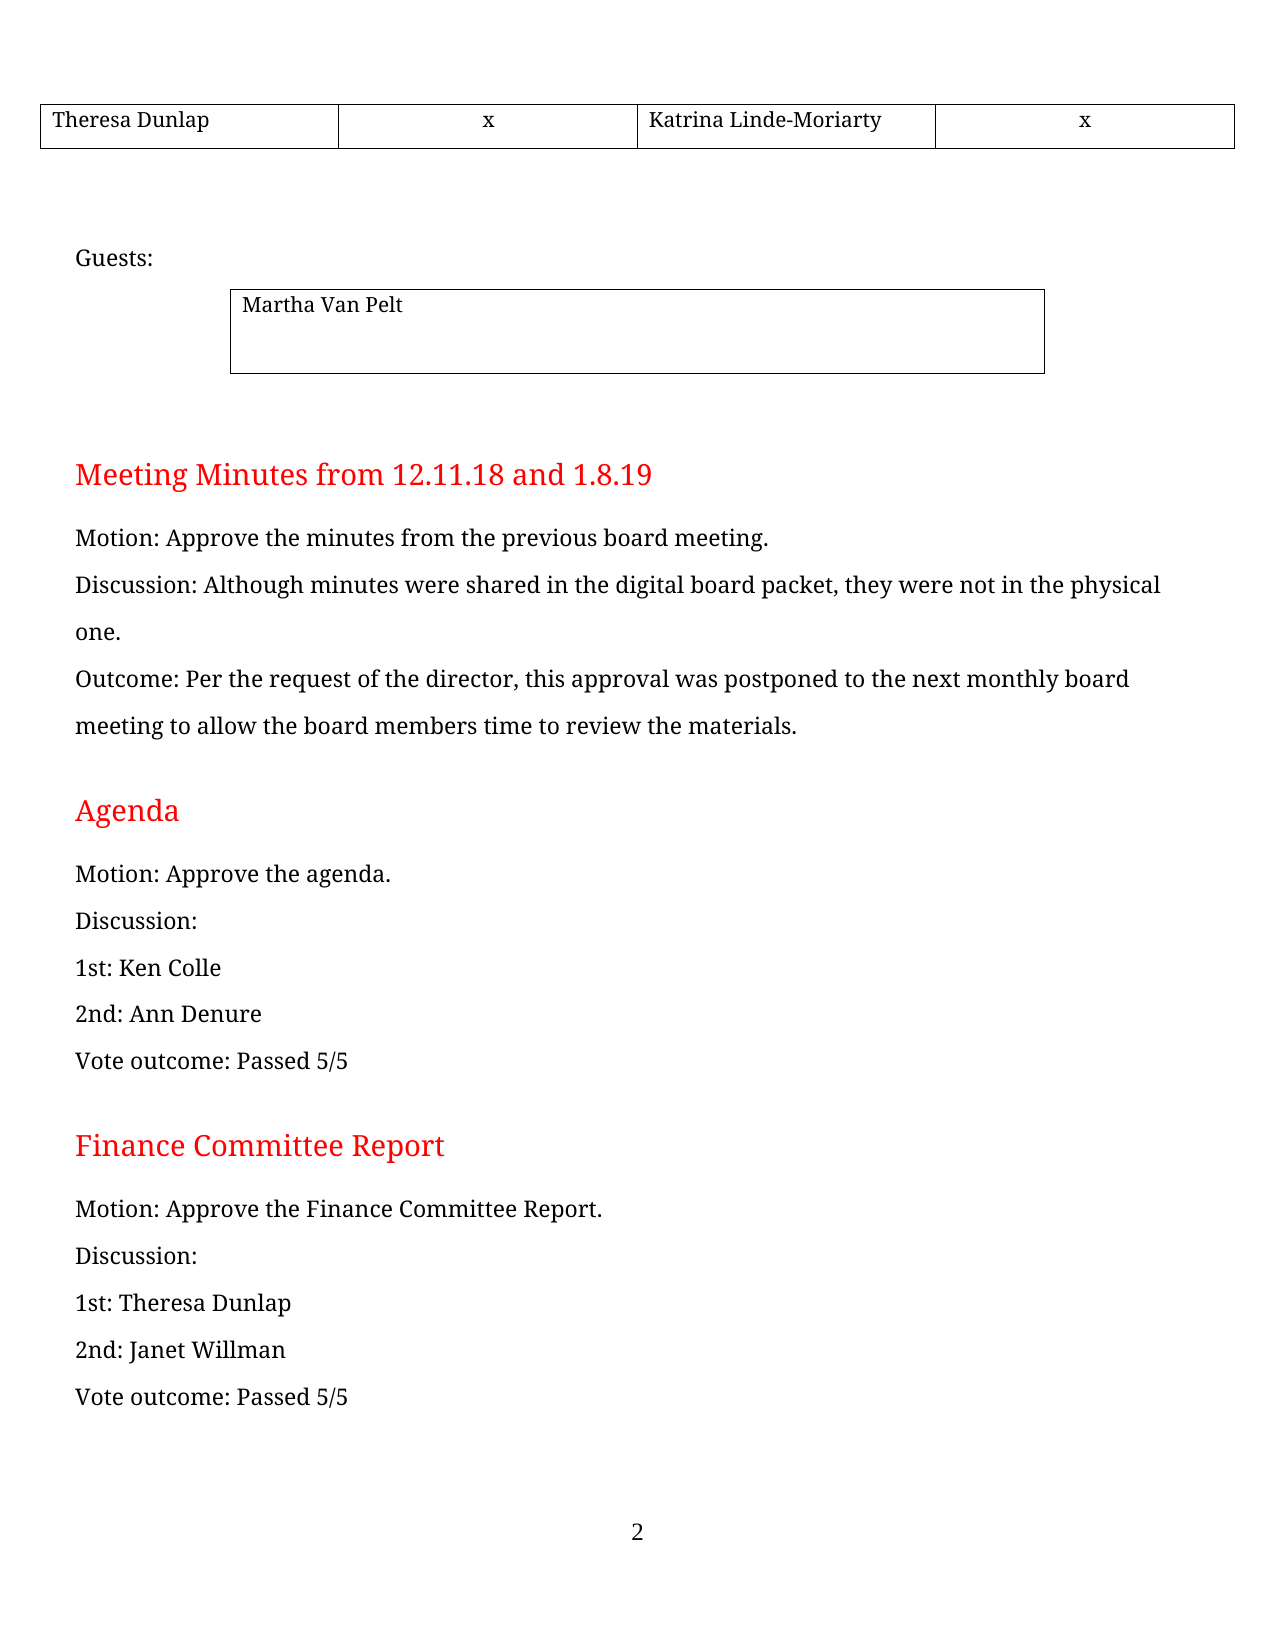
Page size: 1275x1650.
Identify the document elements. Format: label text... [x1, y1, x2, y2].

text Discussion: [75, 1240, 1200, 1271]
table_header Martha Van Pelt [231, 290, 1044, 373]
text Guests: [75, 242, 1200, 273]
text Vote outcome: Passed 5/5 [75, 1045, 1200, 1077]
subtitle Finance Committee Report [75, 1126, 1200, 1165]
subtitle Agenda [75, 790, 1200, 830]
text 1st: Theresa Dunlap [75, 1287, 1200, 1318]
text 2nd: Ann Denure [75, 998, 1200, 1030]
text Motion: Approve the Finance Committee Report. [75, 1193, 1200, 1224]
table_cell Theresa Dunlap [41, 105, 338, 147]
table_cell x [936, 105, 1234, 147]
text 1st: Ken Colle [75, 952, 1200, 983]
text 2nd: Janet Willman [75, 1334, 1200, 1365]
text Discussion: [75, 905, 1200, 936]
table_cell x [339, 105, 637, 147]
text Outcome: Per the request of the director, this approval was postponed to the next monthly board meeting to allow the board members time to review the materials. [75, 663, 1200, 741]
text Vote outcome: Passed 5/5 [75, 1381, 1200, 1412]
text Motion: Approve the agenda. [75, 858, 1200, 889]
text Discussion: Although minutes were shared in the digital board packet, they were not in the physical one. [75, 569, 1200, 647]
subtitle Meeting Minutes from 12.11.18 and 1.8.19 [75, 454, 1200, 494]
table_cell Katrina Linde-Moriarty [638, 105, 935, 147]
text Motion: Approve the minutes from the previous board meeting. [75, 522, 1200, 553]
